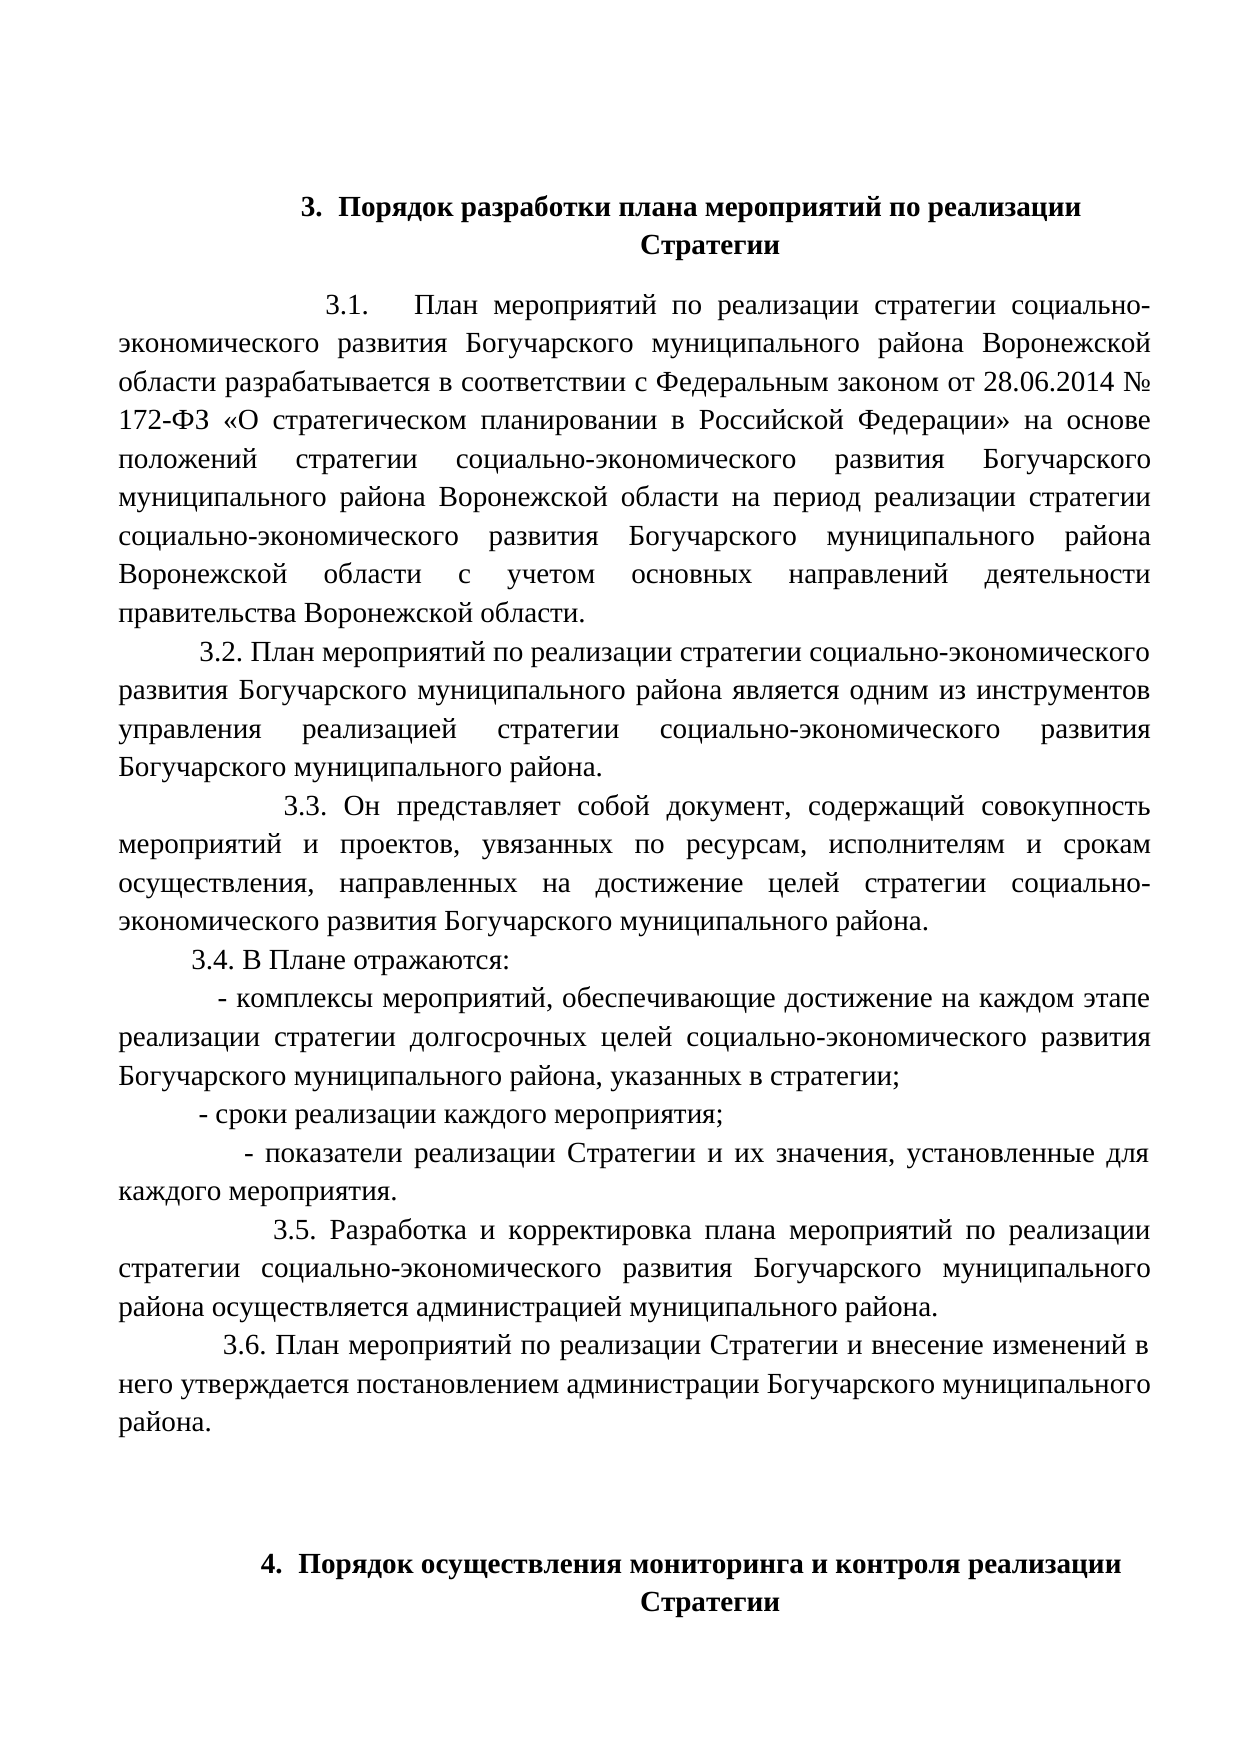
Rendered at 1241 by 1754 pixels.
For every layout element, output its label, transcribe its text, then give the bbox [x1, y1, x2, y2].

text 3.3. Он представляет собой документ, содержащий совокупность мероприятий и проектов, увязанных по ресурсам, исполнителям и срокам осуществления, направленных на достижение целей стратегии социально-экономического развития Богучарского муниципального района. [118, 788, 1152, 937]
text 3.4. В Плане отражаются: [118, 942, 1152, 976]
text 3.2. План мероприятий по реализации стратегии социально-экономического развития Богучарского муниципального района является одним из инструментов управления реализацией стратегии социально-экономического развития Богучарского муниципального района. [118, 634, 1152, 783]
list Порядок осуществления мониторинга и контроля реализации Стратегии [231, 1546, 1152, 1618]
text 3.6. План мероприятий по реализации Стратегии и внесение изменений в него утверждается постановлением администрации Богучарского муниципального района. [118, 1327, 1152, 1438]
text - показатели реализации Стратегии и их значения, установленные для каждого мероприятия. [118, 1135, 1152, 1207]
text - сроки реализации каждого мероприятия; [118, 1096, 1152, 1130]
text - комплексы мероприятий, обеспечивающие достижение на каждом этапе реализации стратегии долгосрочных целей социально-экономического развития Богучарского муниципального района, указанных в стратегии; [118, 981, 1152, 1091]
text 3.5. Разработка и корректировка плана мероприятий по реализации стратегии социально-экономического развития Богучарского муниципального района осуществляется администрацией муниципального района. [118, 1212, 1152, 1322]
text 3.1. План мероприятий по реализации стратегии социально-экономического развития Богучарского муниципального района Воронежской области разрабатывается в соответствии с Федеральным законом от 28.06.2014 № 172-ФЗ «О стратегическом планировании в Российской Федерации» на основе положений стратегии социально-экономического развития Богучарского муниципального района Воронежской области на период реализации стратегии социально-экономического развития Богучарского муниципального района Воронежской области с учетом основных направлений деятельности правительства Воронежской области. [118, 287, 1152, 629]
list Порядок разработки плана мероприятий по реализации Стратегии [231, 189, 1152, 261]
